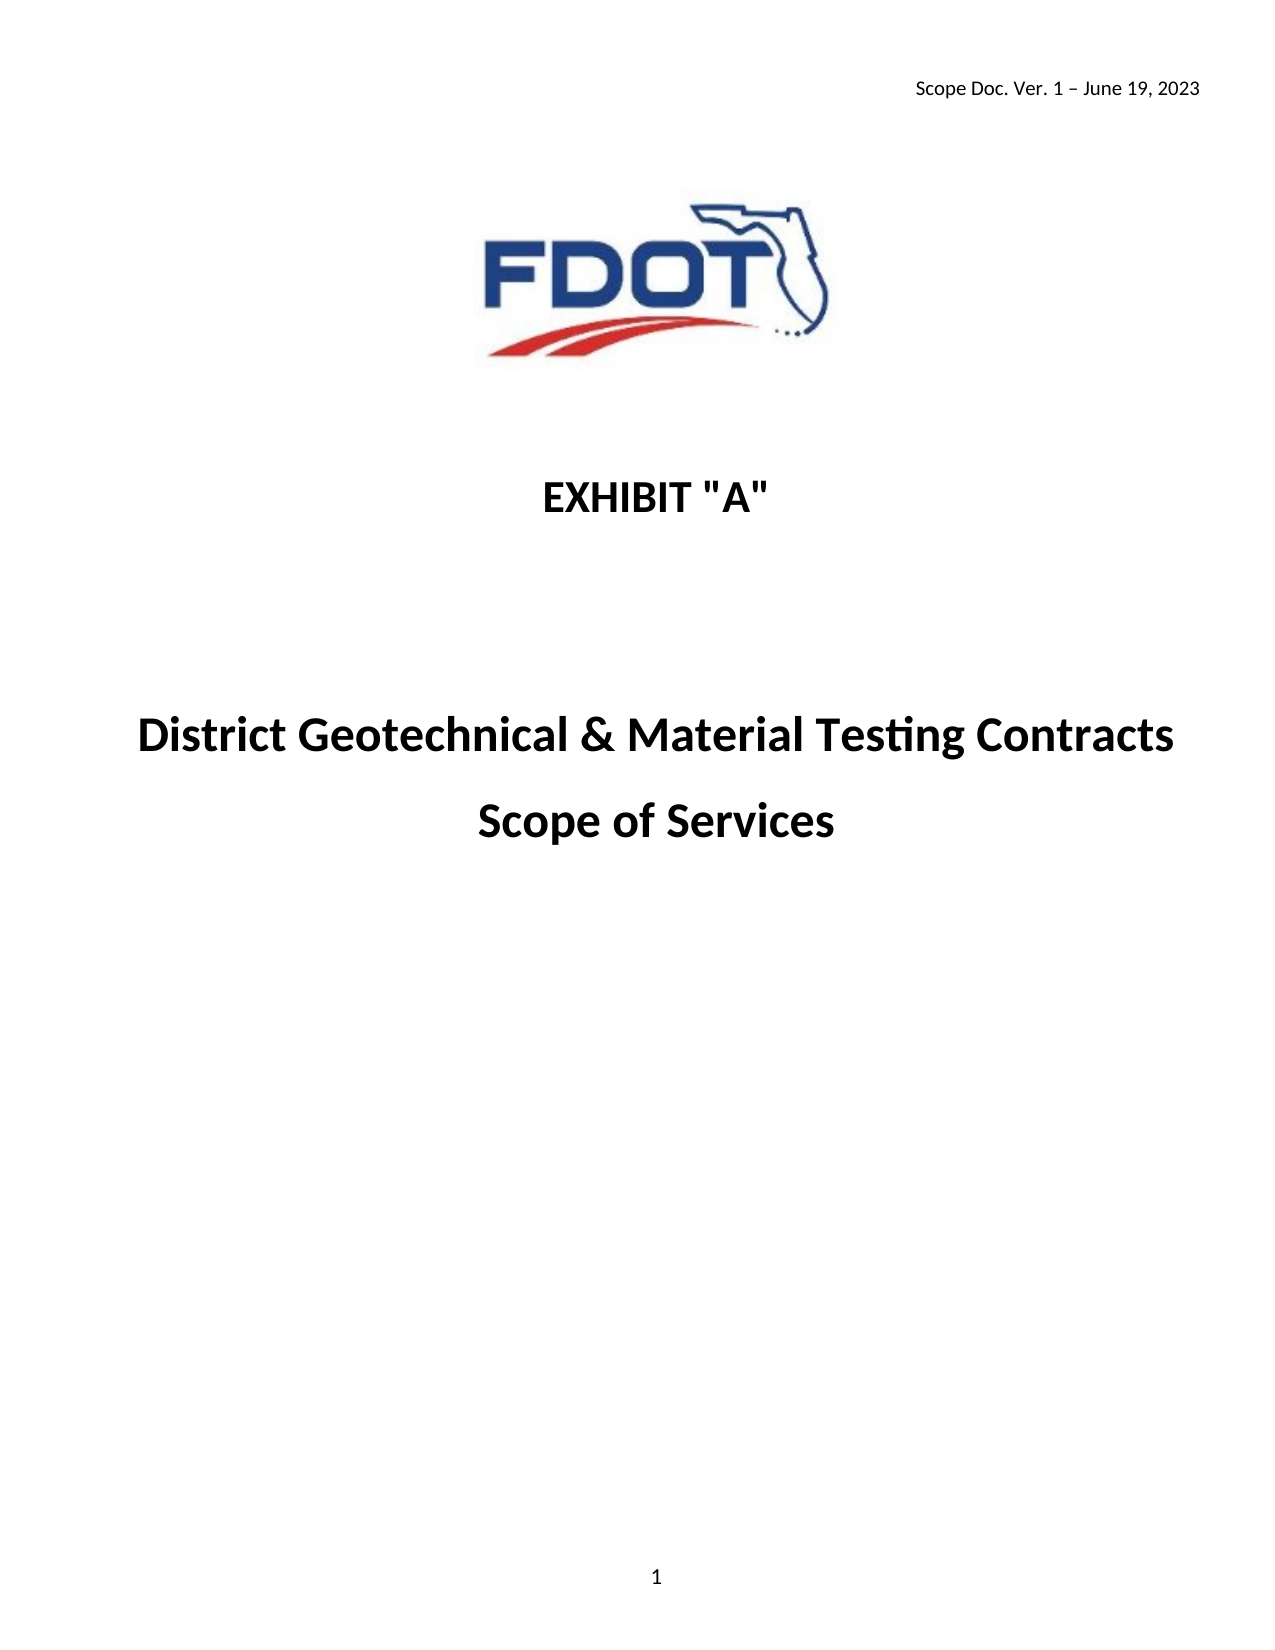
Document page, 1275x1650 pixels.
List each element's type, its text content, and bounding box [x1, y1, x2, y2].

picture [473, 188, 839, 372]
text EXHIBIT "A" [112, 468, 1200, 524]
text Scope of Services [112, 789, 1200, 850]
text District Geotechnical & Material Testing Contracts [112, 703, 1200, 764]
